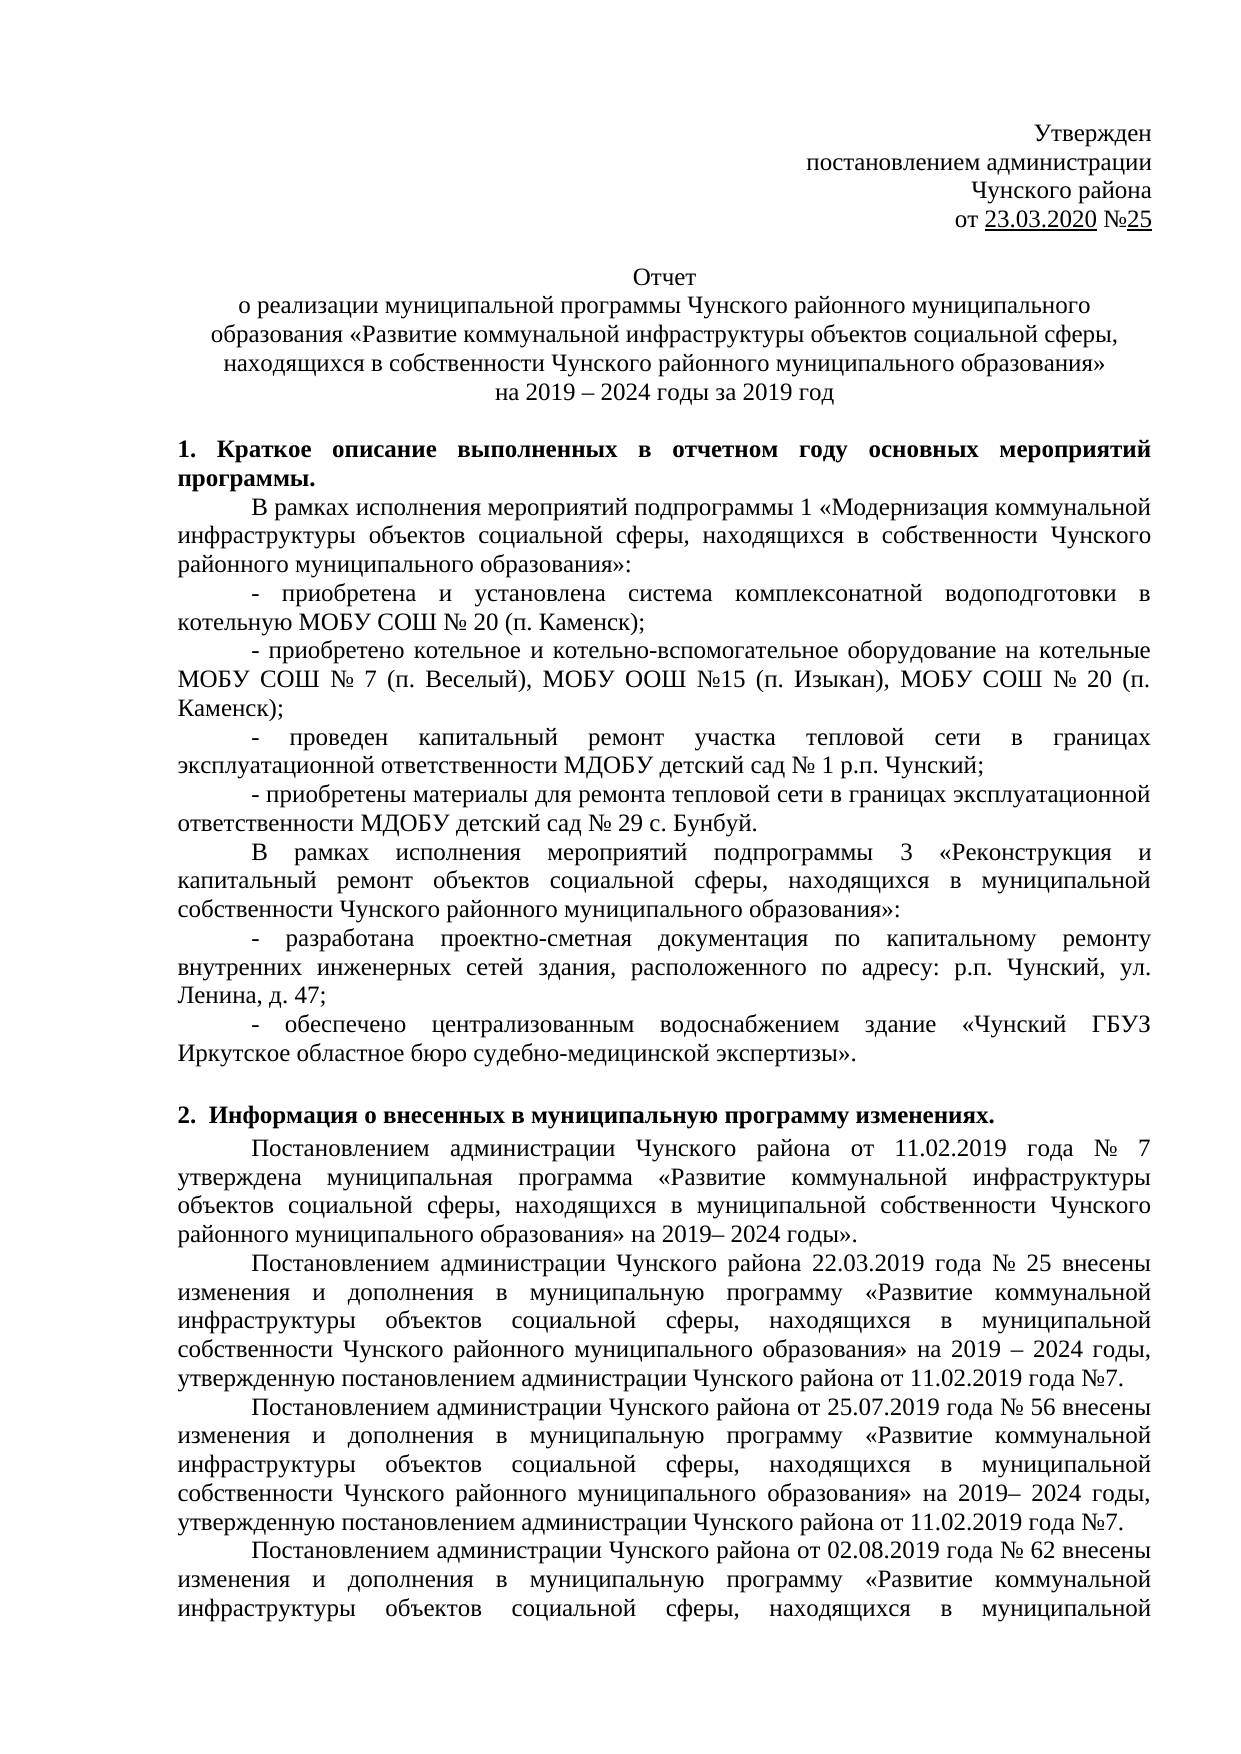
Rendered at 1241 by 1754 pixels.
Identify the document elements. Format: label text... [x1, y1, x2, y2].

list - обеспечено централизованным водоснабжением здание «Чунский ГБУЗ Иркутское областное бюро судебно-медицинской экспертизы». [177, 1009, 1152, 1067]
text Утвержден [177, 118, 1152, 147]
text от 23.03.2020 №25 [177, 204, 1152, 233]
list - приобретено котельное и котельно-вспомогательное оборудование на котельные МОБУ СОШ № 7 (п. Веселый), МОБУ ООШ №15 (п. Изыкан), МОБУ СОШ № 20 (п. Каменск); [177, 636, 1152, 722]
text В рамках исполнения мероприятий подпрограммы 1 «Модернизация коммунальной инфраструктуры объектов социальной сферы, находящихся в собственности Чунского районного муниципального образования»: [177, 492, 1152, 578]
list - приобретены материалы для ремонта тепловой сети в границах эксплуатационной ответственности МДОБУ детский сад № 29 с. Бунбуй. [177, 779, 1152, 837]
text Постановлением администрации Чунского района от 25.07.2019 года № 56 внесены изменения и дополнения в муниципальную программу «Развитие коммунальной инфраструктуры объектов социальной сферы, находящихся в муниципальной собственности Чунского районного муниципального образования» на 2019– 2024 годы, утвержденную постановлением администрации Чунского района от 11.02.2019 года №7. [177, 1392, 1152, 1535]
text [177, 1535, 1152, 1622]
text постановлением администрации [177, 147, 1152, 176]
list - разработана проектно-сметная документация по капитальному ремонту внутренних инженерных сетей здания, расположенного по адресу: р.п. Чунский, ул. Ленина, д. 47; [177, 923, 1152, 1009]
list - приобретена и установлена система комплексонатной водоподготовки в котельную МОБУ СОШ № 20 (п. Каменск); [177, 578, 1152, 636]
text Чунского района [177, 176, 1152, 204]
text Постановлением администрации Чунского района от 11.02.2019 года № 7 утверждена муниципальная программа «Развитие коммунальной инфраструктуры объектов социальной сферы, находящихся в муниципальной собственности Чунского районного муниципального образования» на 2019– 2024 годы». [177, 1133, 1152, 1248]
text Постановлением администрации Чунского района 22.03.2019 года № 25 внесены изменения и дополнения в муниципальную программу «Развитие коммунальной инфраструктуры объектов социальной сферы, находящихся в муниципальной собственности Чунского районного муниципального образования» на 2019 – 2024 годы, утвержденную постановлением администрации Чунского района от 11.02.2019 года №7. [177, 1248, 1152, 1392]
text о реализации муниципальной программы Чунского районного муниципального образования «Развитие коммунальной инфраструктуры объектов социальной сферы, находящихся в собственности Чунского районного муниципального образования» [177, 291, 1152, 377]
text В рамках исполнения мероприятий подпрограммы 3 «Реконструкция и капитальный ремонт объектов социальной сферы, находящихся в муниципальной собственности Чунского районного муниципального образования»: [177, 837, 1152, 923]
text на 2019 – 2024 годы за 2019 год [177, 377, 1152, 406]
list 1. Краткое описание выполненных в отчетном году основных мероприятий программы. [177, 434, 1152, 492]
list - проведен капитальный ремонт участка тепловой сети в границах эксплуатационной ответственности МДОБУ детский сад № 1 р.п. Чунский; [177, 722, 1152, 779]
text 2. Информация о внесенных в муниципальную программу изменениях. [177, 1100, 1152, 1129]
text Отчет [177, 262, 1152, 291]
